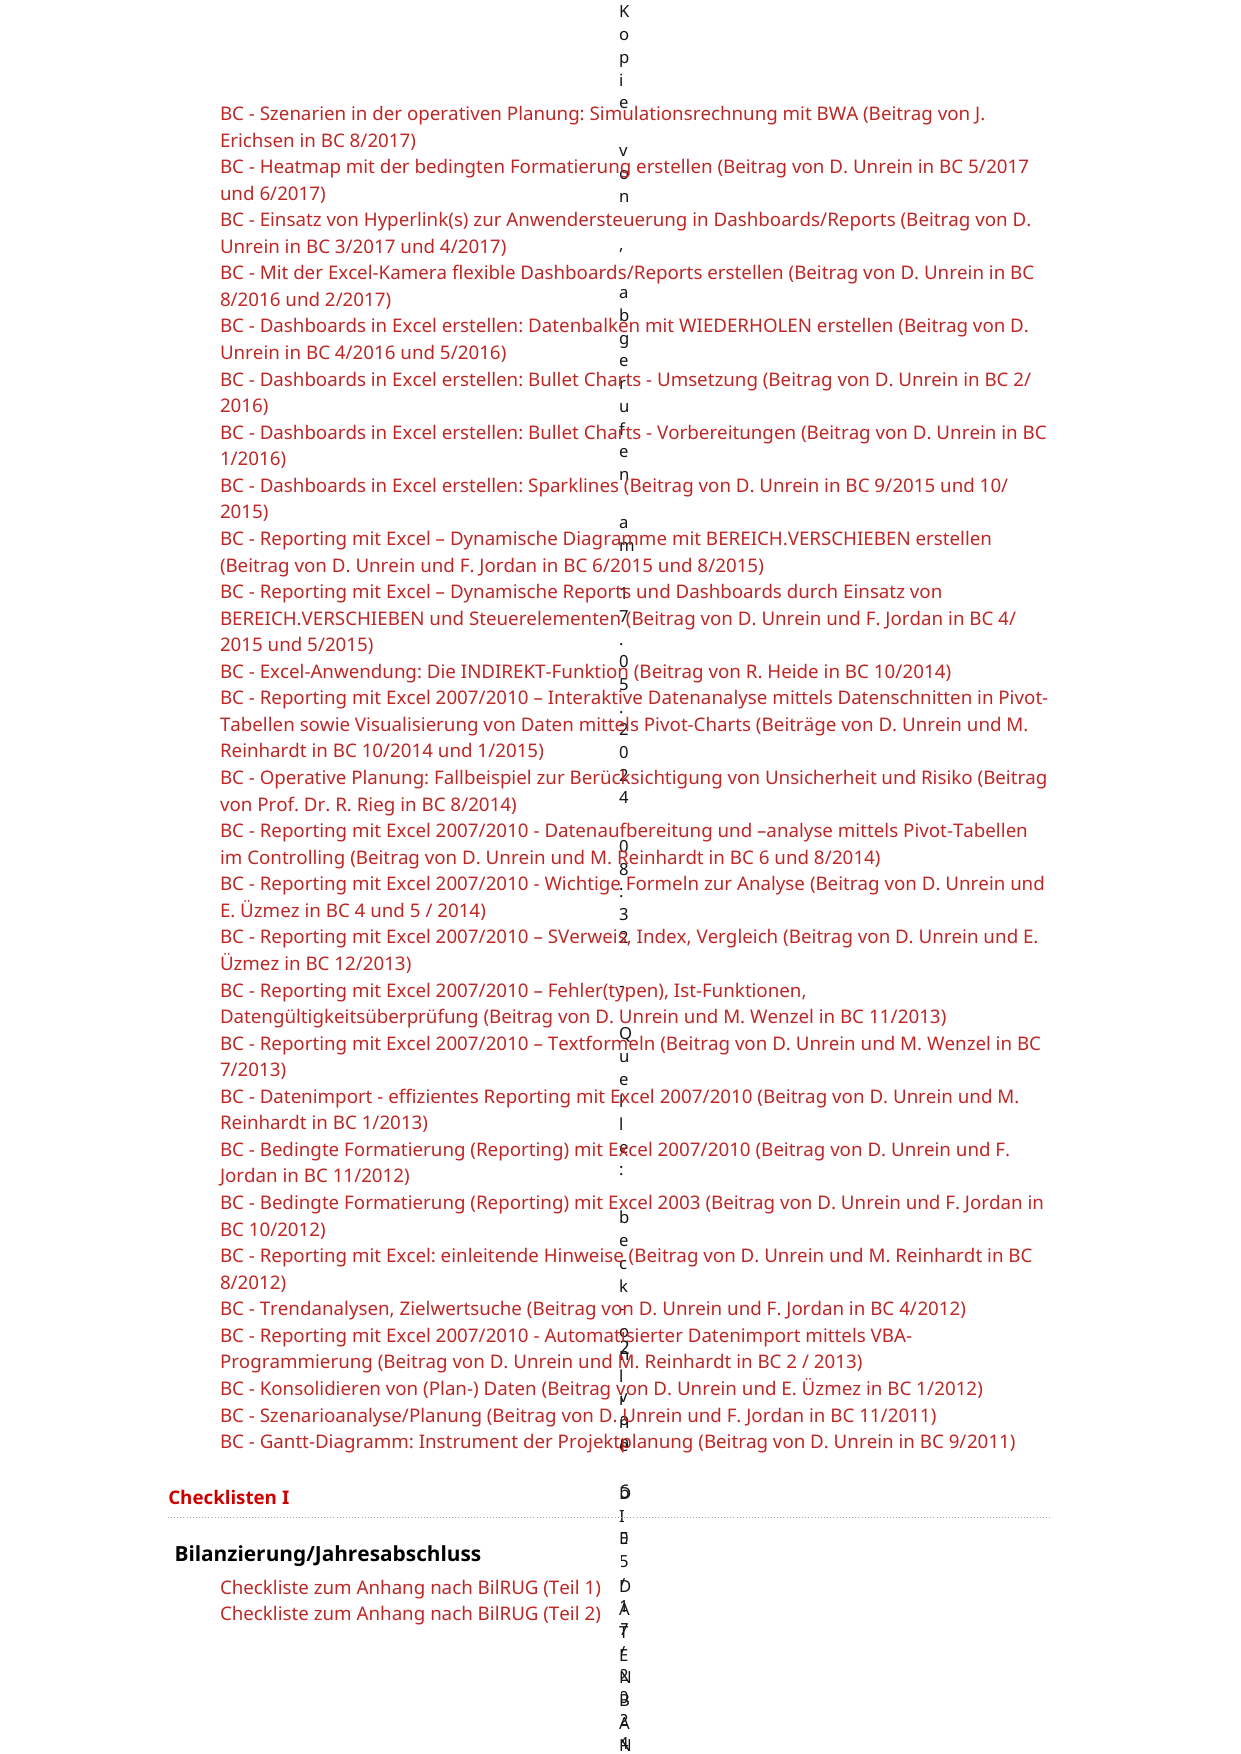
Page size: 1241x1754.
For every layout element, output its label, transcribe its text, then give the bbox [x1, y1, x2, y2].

text BC - Datenimport - effizientes Reporting mit Excel 2007/​2010 (Beitrag von D. Unrein und M. Reinhardt in BC 1/​2013) [199, 1082, 1052, 1135]
text BC - Operative Planung: Fallbeispiel zur Berücksichtigung von Unsicherheit und Risiko (Beitrag von Prof. Dr. R. Rieg in BC 8/​2014) [199, 763, 1052, 816]
text BC - Reporting mit Excel – Dynamische Reports und Dashboards durch Einsatz von BEREICH.VERSCHIEBEN und Steuerelementen (Beitrag von D. Unrein und F. Jordan in BC 4/​2015 und 5/​2015) [199, 577, 1052, 657]
text BC - Reporting mit Excel 2007/​2010 – Fehler(typen), Ist-Funktionen, Datengültigkeitsüberprüfung (Beitrag von D. Unrein und M. Wenzel in BC 11/​2013) [199, 976, 1052, 1029]
text BC - Gantt-Diagramm: Instrument der Projektplanung (Beitrag von D. Unrein in BC 9/​2011) [199, 1427, 1052, 1454]
text BC - Reporting mit Excel 2007/​2010 - Automatisierter Datenimport mittels VBA-Programmierung (Beitrag von D. Unrein und M. Reinhardt in BC 2 / 2013) [199, 1321, 1052, 1374]
text BC - Reporting mit Excel 2007/​2010 – Interaktive Datenanalyse mittels Datenschnitten in Pivot-Tabellen sowie Visualisierung von Daten mittels Pivot-Charts (Beiträge von D. Unrein und M. Reinhardt in BC 10/​2014 und 1/​2015) [199, 684, 1052, 763]
text BC - Reporting mit Excel 2007/​2010 - Datenaufbereitung und –analyse mittels Pivot-Tabellen im Controlling (Beitrag von D. Unrein und M. Reinhardt in BC 6 und 8/​2014) [199, 816, 1052, 869]
text BC - Bedingte Formatierung (Reporting) mit Excel 2003 (Beitrag von D. Unrein und F. Jordan in BC 10/​2012) [199, 1188, 1052, 1241]
text BC - Reporting mit Excel 2007/​2010 - Wichtige Formeln zur Analyse (Beitrag von D. Unrein und E. Üzmez in BC 4 und 5 / 2014) [199, 869, 1052, 923]
text BC - Reporting mit Excel – Dynamische Diagramme mit BEREICH.VERSCHIEBEN erstellen (Beitrag von D. Unrein und F. Jordan in BC 6/​2015 und 8/​2015) [199, 524, 1052, 577]
text BC - Reporting mit Excel: einleitende Hinweise (Beitrag von D. Unrein und M. Reinhardt in BC 8/​2012) [199, 1241, 1052, 1294]
text BC - Einsatz von Hyperlink(s) zur Anwendersteuerung in Dashboards/​Reports (Beitrag von D. Unrein in BC 3/​2017 und 4/​2017) [199, 206, 1052, 259]
text BC - Excel-Anwendung: Die INDIREKT-Funktion (Beitrag von R. Heide in BC 10/​2014) [199, 657, 1052, 684]
text BC - Konsolidieren von (Plan-) Daten (Beitrag von D. Unrein und E. Üzmez in BC 1/​2012) [199, 1374, 1052, 1401]
text BC - Dashboards in Excel erstellen: Datenbalken mit WIEDERHOLEN erstellen (Beitrag von D. Unrein in BC 4/​2016 und 5/​2016) [199, 312, 1052, 365]
text BC - Dashboards in Excel erstellen: Bullet Charts - Umsetzung (Beitrag von D. Unrein in BC 2/​2016) [199, 365, 1052, 418]
text BC - Reporting mit Excel 2007/​2010 – Textformeln (Beitrag von D. Unrein und M. Wenzel in BC 7/​2013) [199, 1029, 1052, 1082]
text BC - Szenarien in der operativen Planung: Simulationsrechnung mit BWA (Beitrag von J. Erichsen in BC 8/​2017) [199, 99, 1052, 152]
text Checkliste zum Anhang nach BilRUG (Teil 2) [199, 1599, 1052, 1626]
text Checkliste zum Anhang nach BilRUG (Teil 1) [220, 1573, 1052, 1599]
text Bilanzierung/Jahresabschluss [168, 1524, 1050, 1572]
text BC - Heatmap mit der bedingten Formatierung erstellen (Beitrag von D. Unrein in BC 5/​2017 und 6/​2017) [199, 152, 1052, 206]
text Checklisten I [168, 1477, 1050, 1518]
text BC - Trendanalysen, Zielwertsuche (Beitrag von D. Unrein und F. Jordan in BC 4/​2012) [199, 1294, 1052, 1321]
text BC - Reporting mit Excel 2007/​2010 – SVerweis, Index, Vergleich (Beitrag von D. Unrein und E. Üzmez in BC 12/​2013) [199, 923, 1052, 976]
text BC - Dashboards in Excel erstellen: Bullet Charts - Vorbereitungen (Beitrag von D. Unrein in BC 1/​2016) [199, 418, 1052, 471]
text BC - Szenarioanalyse/​Planung (Beitrag von D. Unrein und F. Jordan in BC 11/​2011) [199, 1401, 1052, 1427]
text BC - Mit der Excel-Kamera flexible Dashboards/​Reports erstellen (Beitrag von D. Unrein in BC 8/​2016 und 2/​2017) [199, 259, 1052, 312]
text BC - Dashboards in Excel erstellen: Sparklines (Beitrag von D. Unrein in BC 9/​2015 und 10/​2015) [199, 471, 1052, 524]
text BC - Bedingte Formatierung (Reporting) mit Excel 2007/​2010 (Beitrag von D. Unrein und F. Jordan in BC 11/​2012) [199, 1135, 1052, 1188]
